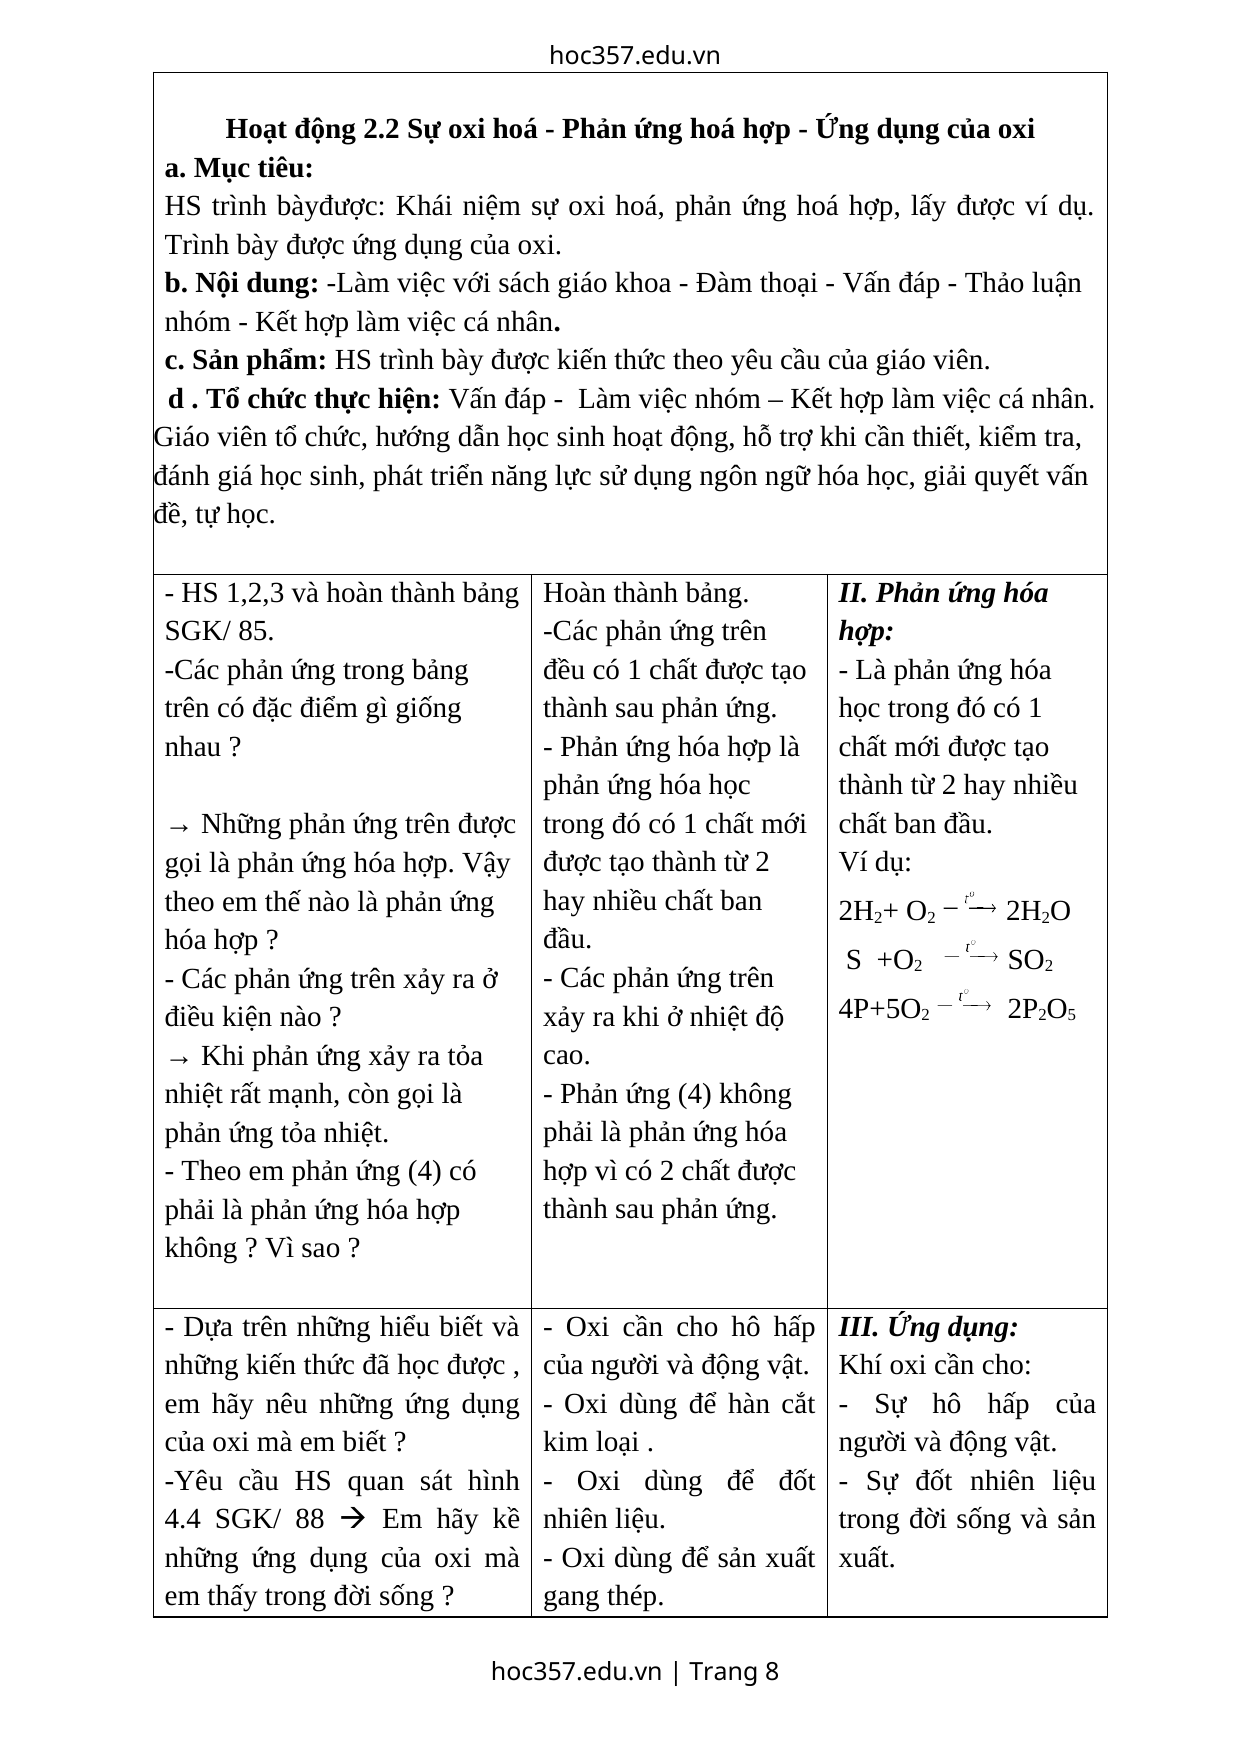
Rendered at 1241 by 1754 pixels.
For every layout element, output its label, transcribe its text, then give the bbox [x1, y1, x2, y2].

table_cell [828, 1309, 1107, 1616]
table_cell II. Phản ứng hóa hợp: - Là phản ứng hóa học trong đó có 1 chất mới được tạo thành từ 2 hay nhiều chất ban đầu. Ví dụ: 2H2+ O22H2O S +O2 SO2 4P+5O2 2P2O5 [828, 575, 1107, 1308]
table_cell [532, 1309, 827, 1616]
table_cell Hoàn thành bảng. -Các phản ứng trên đều có 1 chất được tạo thành sau phản ứng. - Phản ứng hóa hợp là phản ứng hóa học trong đó có 1 chất mới được tạo thành từ 2 hay nhiều chất ban đầu. - Các phản ứng trên xảy ra khi ở nhiệt độ cao. - Phản ứng (4) không phải là phản ứng hóa hợp vì có 2 chất được thành sau phản ứng. [532, 575, 827, 1308]
table_cell Hoạt động 2.2 Sự oxi hoá - Phản ứng hoá hợp - Ứng dụng của oxi a. Mục tiêu: HS trình bàyđược: Khái niệm sự oxi hoá, phản ứng hoá hợp, lấy được ví dụ. Trình bày được ứng dụng của oxi. b. Nội dung: -Làm việc với sách giáo khoa - Đàm thoại - Vấn đáp - Thảo luận nhóm - Kết hợp làm việc cá nhân. c. Sản phẩm: HS trình bày được kiến thức theo yêu cầu của giáo viên. d . Tổ chức thực hiện: Vấn đáp - Làm việc nhóm – Kết hợp làm việc cá nhân. Giáo viên tổ chức, hướng dẫn học sinh hoạt động, hỗ trợ khi cần thiết, kiểm tra, đánh giá học sinh, phát triển năng lực sử dụng ngôn ngữ hóa học, giải quyết vấn đề, tự học. [154, 73, 1107, 574]
table_cell - HS 1,2,3 và hoàn thành bảng SGK/ 85. -Các phản ứng trong bảng trên có đặc điểm gì giống nhau ? → Những phản ứng trên được gọi là phản ứng hóa hợp. Vậy theo em thế nào là phản ứng hóa hợp ? - Các phản ứng trên xảy ra ở điều kiện nào ? → Khi phản ứng xảy ra tỏa nhiệt rất mạnh, còn gọi là phản ứng tỏa nhiệt. - Theo em phản ứng (4) có phải là phản ứng hóa hợp không ? Vì sao ? [154, 575, 531, 1308]
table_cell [154, 1309, 531, 1616]
